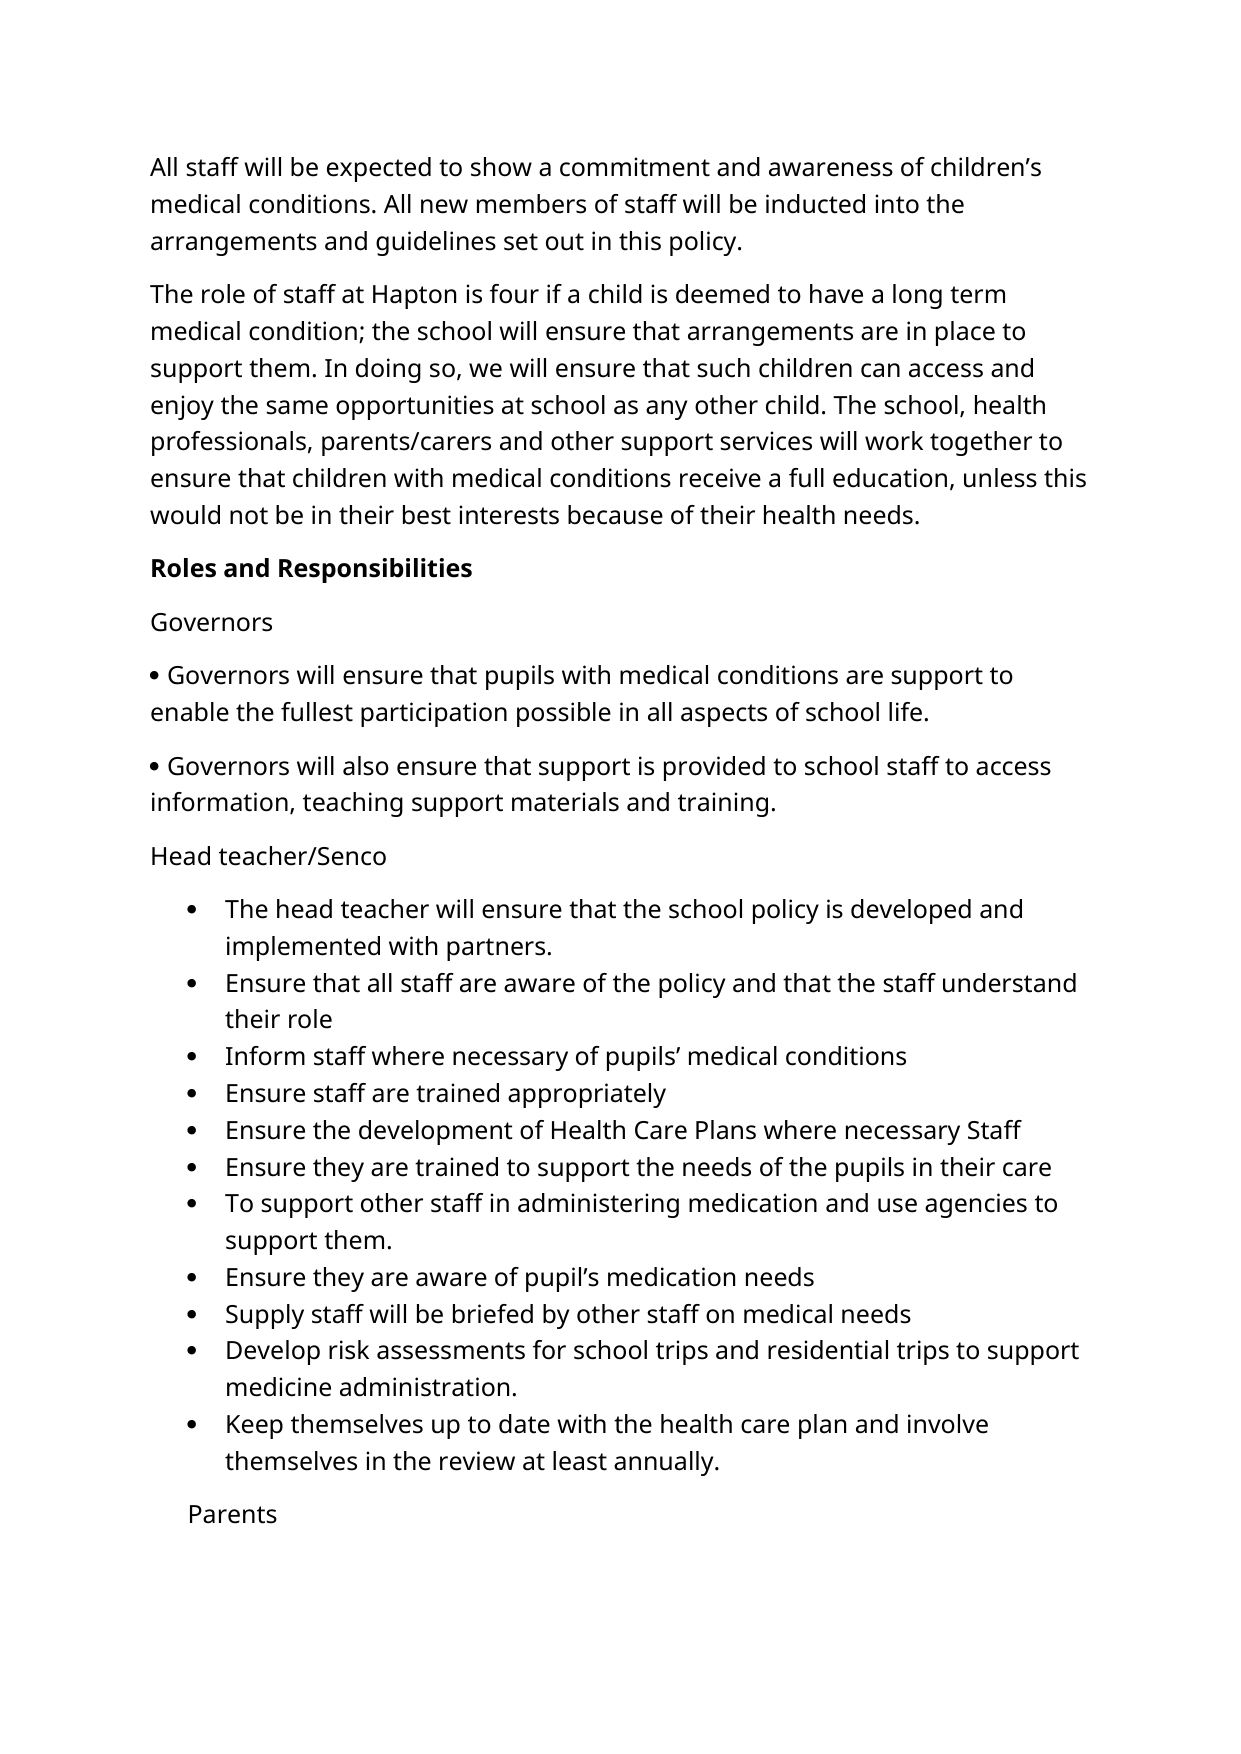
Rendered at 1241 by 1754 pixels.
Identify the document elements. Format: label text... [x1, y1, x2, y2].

list Develop risk assessments for school trips and residential trips to support medicine administration. [187, 1333, 1090, 1404]
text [150, 150, 1090, 258]
list The head teacher will ensure that the school policy is developed and implemented with partners. [187, 892, 1090, 963]
list Ensure that all staff are aware of the policy and that the staff understand their role [187, 965, 1090, 1036]
text Governors [150, 604, 1090, 638]
text Roles and Responsibilities [150, 551, 1090, 585]
list Keep themselves up to date with the health care plan and involve themselves in the review at least annually. [187, 1407, 1090, 1477]
list Ensure they are aware of pupil’s medication needs [187, 1259, 1090, 1293]
text Head teacher/Senco [150, 838, 1090, 872]
text Parents [187, 1497, 1090, 1531]
text Governors will ensure that pupils with medical conditions are support to enable the fullest participation possible in all aspects of school life. [150, 658, 1090, 729]
list To support other staff in administering medication and use agencies to support them. [187, 1186, 1090, 1257]
list Ensure staff are trained appropriately [187, 1076, 1090, 1110]
text The role of staff at Hapton is four if a child is deemed to have a long term medical condition; the school will ensure that arrangements are in place to support them. In doing so, we will ensure that such children can access and enjoy the same opportunities at school as any other child. The school, health professionals, parents/carers and other support services will work together to ensure that children with medical conditions receive a full education, unless this would not be in their best interests because of their health needs. [150, 277, 1090, 532]
list Supply staff will be briefed by other staff on medical needs [187, 1296, 1090, 1330]
list Inform staff where necessary of pupils’ medical conditions [187, 1039, 1090, 1073]
text Governors will also ensure that support is provided to school staff to access information, teaching support materials and training. [150, 748, 1090, 819]
list Ensure the development of Health Care Plans where necessary Staff [187, 1112, 1090, 1146]
list Ensure they are trained to support the needs of the pupils in their care [187, 1149, 1090, 1183]
